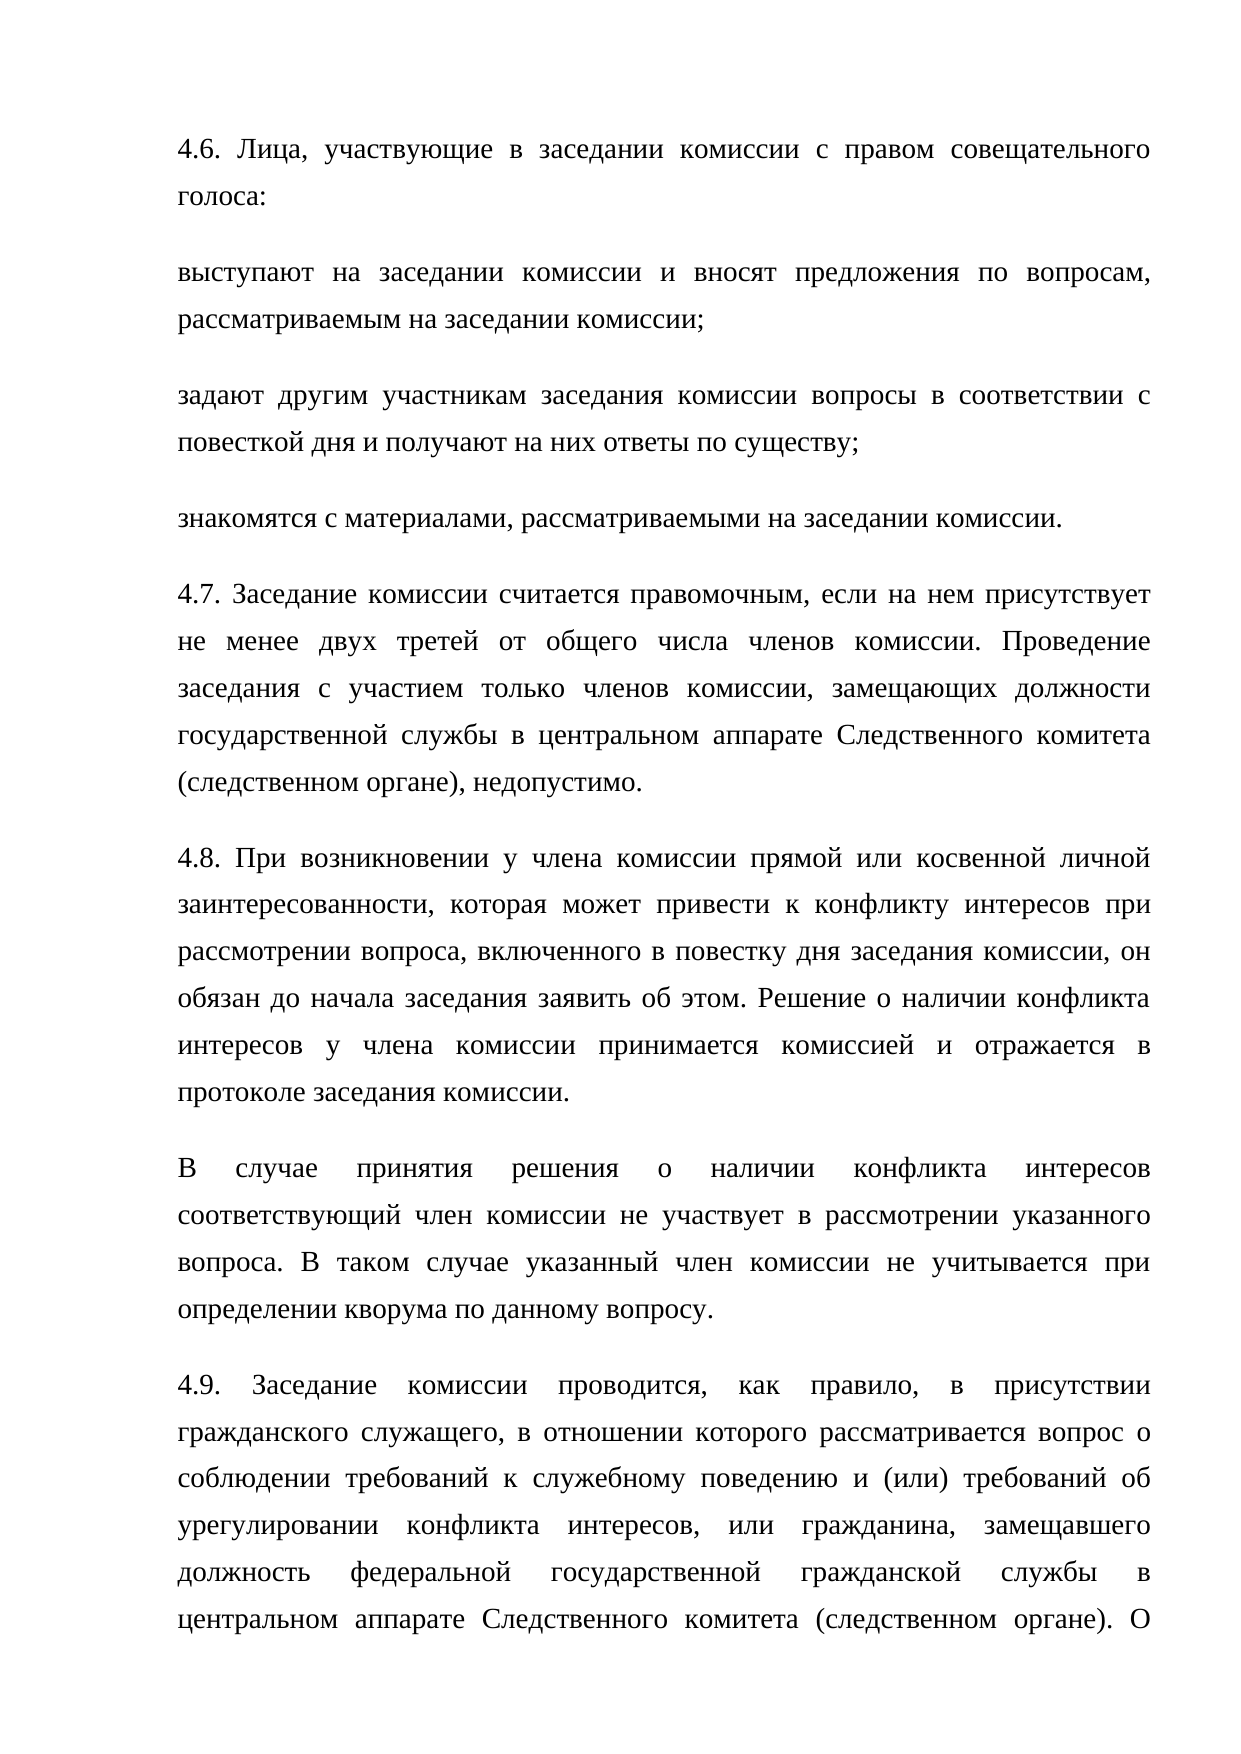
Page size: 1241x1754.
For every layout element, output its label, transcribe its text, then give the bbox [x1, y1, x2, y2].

text 4.6. Лица, участвующие в заседании комиссии с правом совещательного голоса: [177, 118, 1152, 212]
text выступают на заседании комиссии и вносят предложения по вопросам, рассматриваемым на заседании комиссии; [177, 241, 1152, 335]
text 4.7. Заседание комиссии считается правомочным, если на нем присутствует не менее двух третей от общего числа членов комиссии. Проведение заседания с участием только членов комиссии, замещающих должности государственной службы в центральном аппарате Следственного комитета (следственном органе), недопустимо. [177, 563, 1152, 797]
text задают другим участникам заседания комиссии вопросы в соответствии с повесткой дня и получают на них ответы по существу; [177, 364, 1152, 458]
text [177, 1353, 1152, 1635]
text 4.8. При возникновении у члена комиссии прямой или косвенной личной заинтересованности, которая может привести к конфликту интересов при рассмотрении вопроса, включенного в повестку дня заседания комиссии, он обязан до начала заседания заявить об этом. Решение о наличии конфликта интересов у члена комиссии принимается комиссией и отражается в протоколе заседания комиссии. [177, 826, 1152, 1108]
text знакомятся с материалами, рассматриваемыми на заседании комиссии. [177, 487, 1152, 534]
text В случае принятия решения о наличии конфликта интересов соответствующий член комиссии не участвует в рассмотрении указанного вопроса. В таком случае указанный член комиссии не учитывается при определении кворума по данному вопросу. [177, 1137, 1152, 1324]
